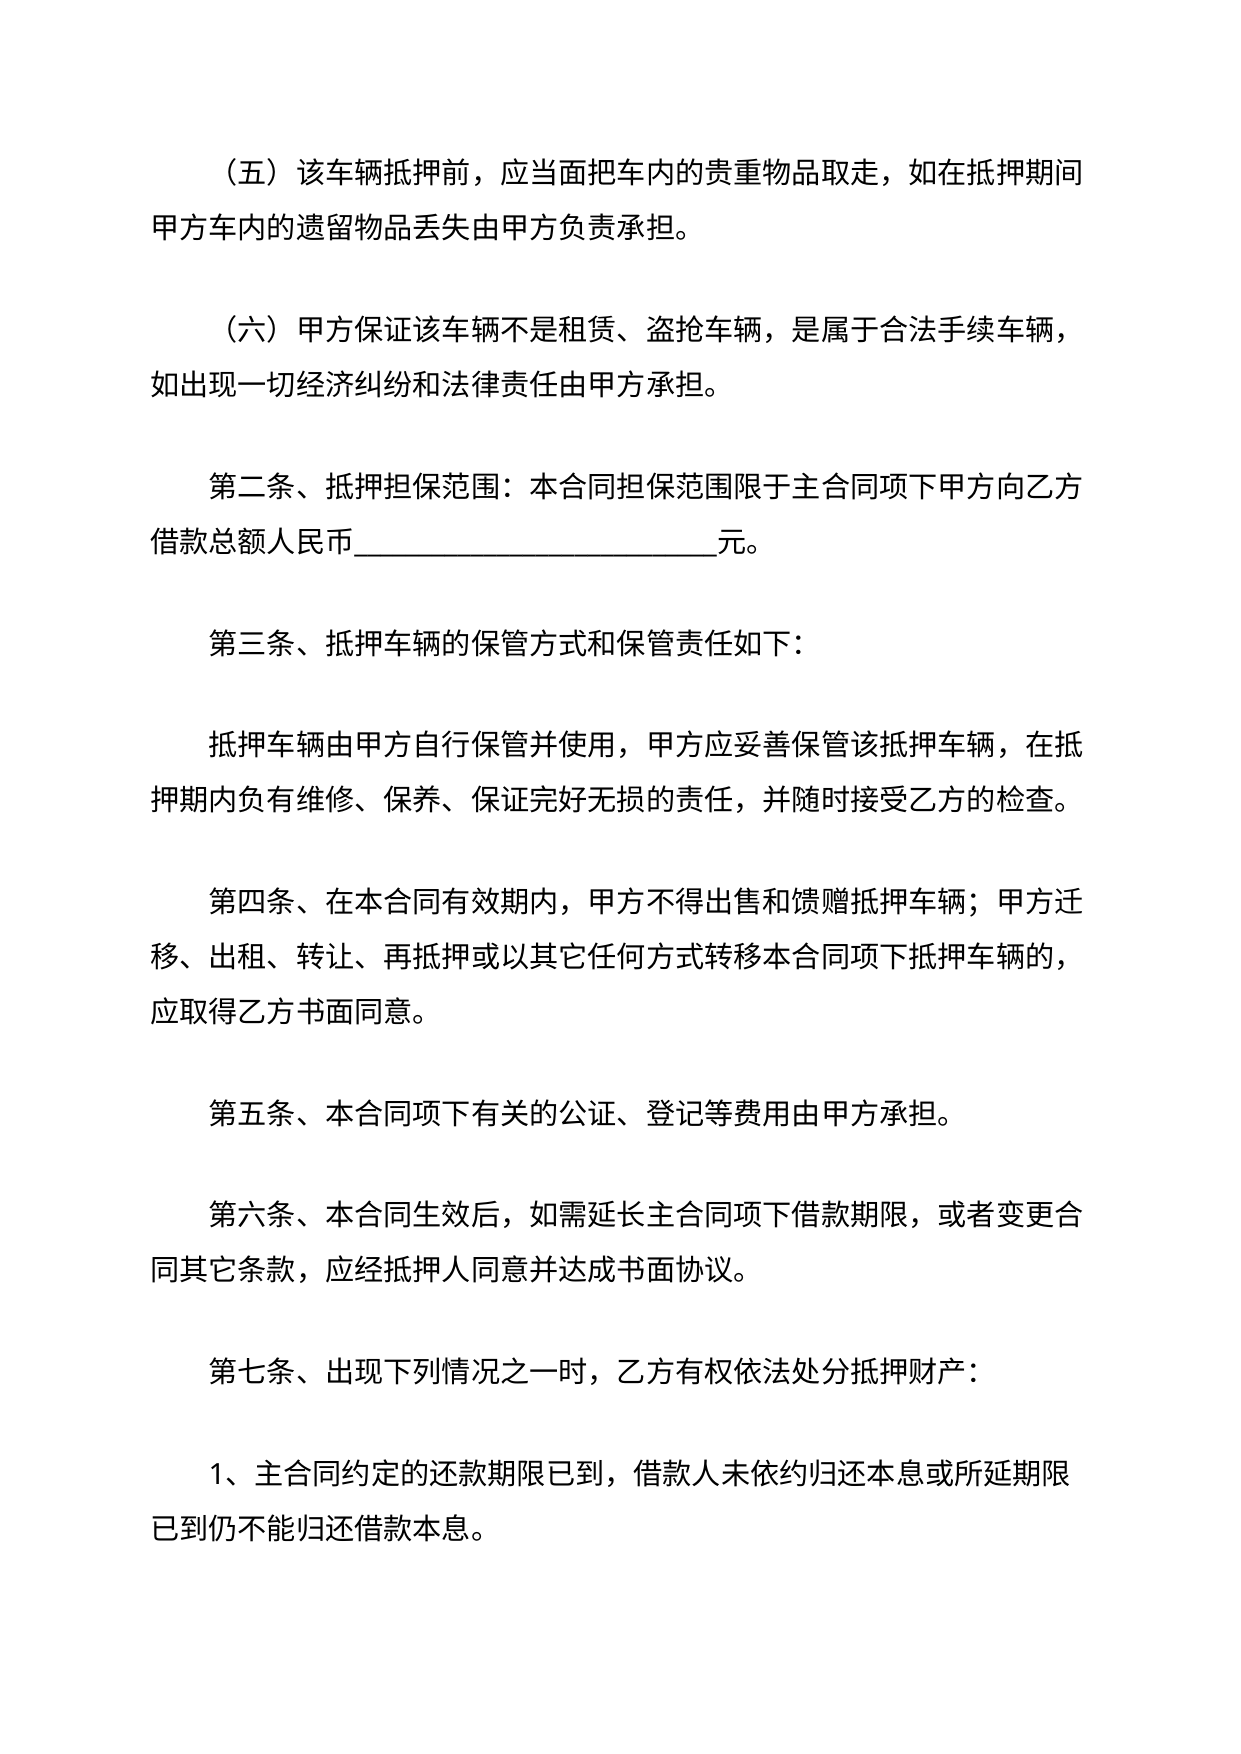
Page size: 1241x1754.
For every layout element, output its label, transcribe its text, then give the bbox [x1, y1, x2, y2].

text 抵押车辆由甲方自行保管并使用，甲方应妥善保管该抵押车辆，在抵押期内负有维修、保养、保证完好无损的责任，并随时接受乙方的检查。 [150, 722, 1090, 819]
text 1、主合同约定的还款期限已到，借款人未依约归还本息或所延期限已到仍不能归还借款本息。 [150, 1450, 1090, 1548]
text 第七条、出现下列情况之一时，乙方有权依法处分抵押财产： [150, 1349, 1090, 1391]
text 第四条、在本合同有效期内，甲方不得出售和馈赠抵押车辆；甲方迁移、出租、转让、再抵押或以其它任何方式转移本合同项下抵押车辆的，应取得乙方书面同意。 [150, 879, 1090, 1031]
text （六）甲方保证该车辆不是租赁、盗抢车辆，是属于合法手续车辆，如出现一切经济纠纷和法律责任由甲方承担。 [150, 307, 1090, 404]
text 第二条、抵押担保范围：本合同担保范围限于主合同项下甲方向乙方借款总额人民币____________________________元。 [150, 463, 1090, 561]
text 第六条、本合同生效后，如需延长主合同项下借款期限，或者变更合同其它条款，应经抵押人同意并达成书面协议。 [150, 1192, 1090, 1289]
text 第五条、本合同项下有关的公证、登记等费用由甲方承担。 [150, 1090, 1090, 1132]
text 第三条、抵押车辆的保管方式和保管责任如下： [150, 620, 1090, 662]
text （五）该车辆抵押前，应当面把车内的贵重物品取走，如在抵押期间甲方车内的遗留物品丢失由甲方负责承担。 [150, 150, 1090, 247]
